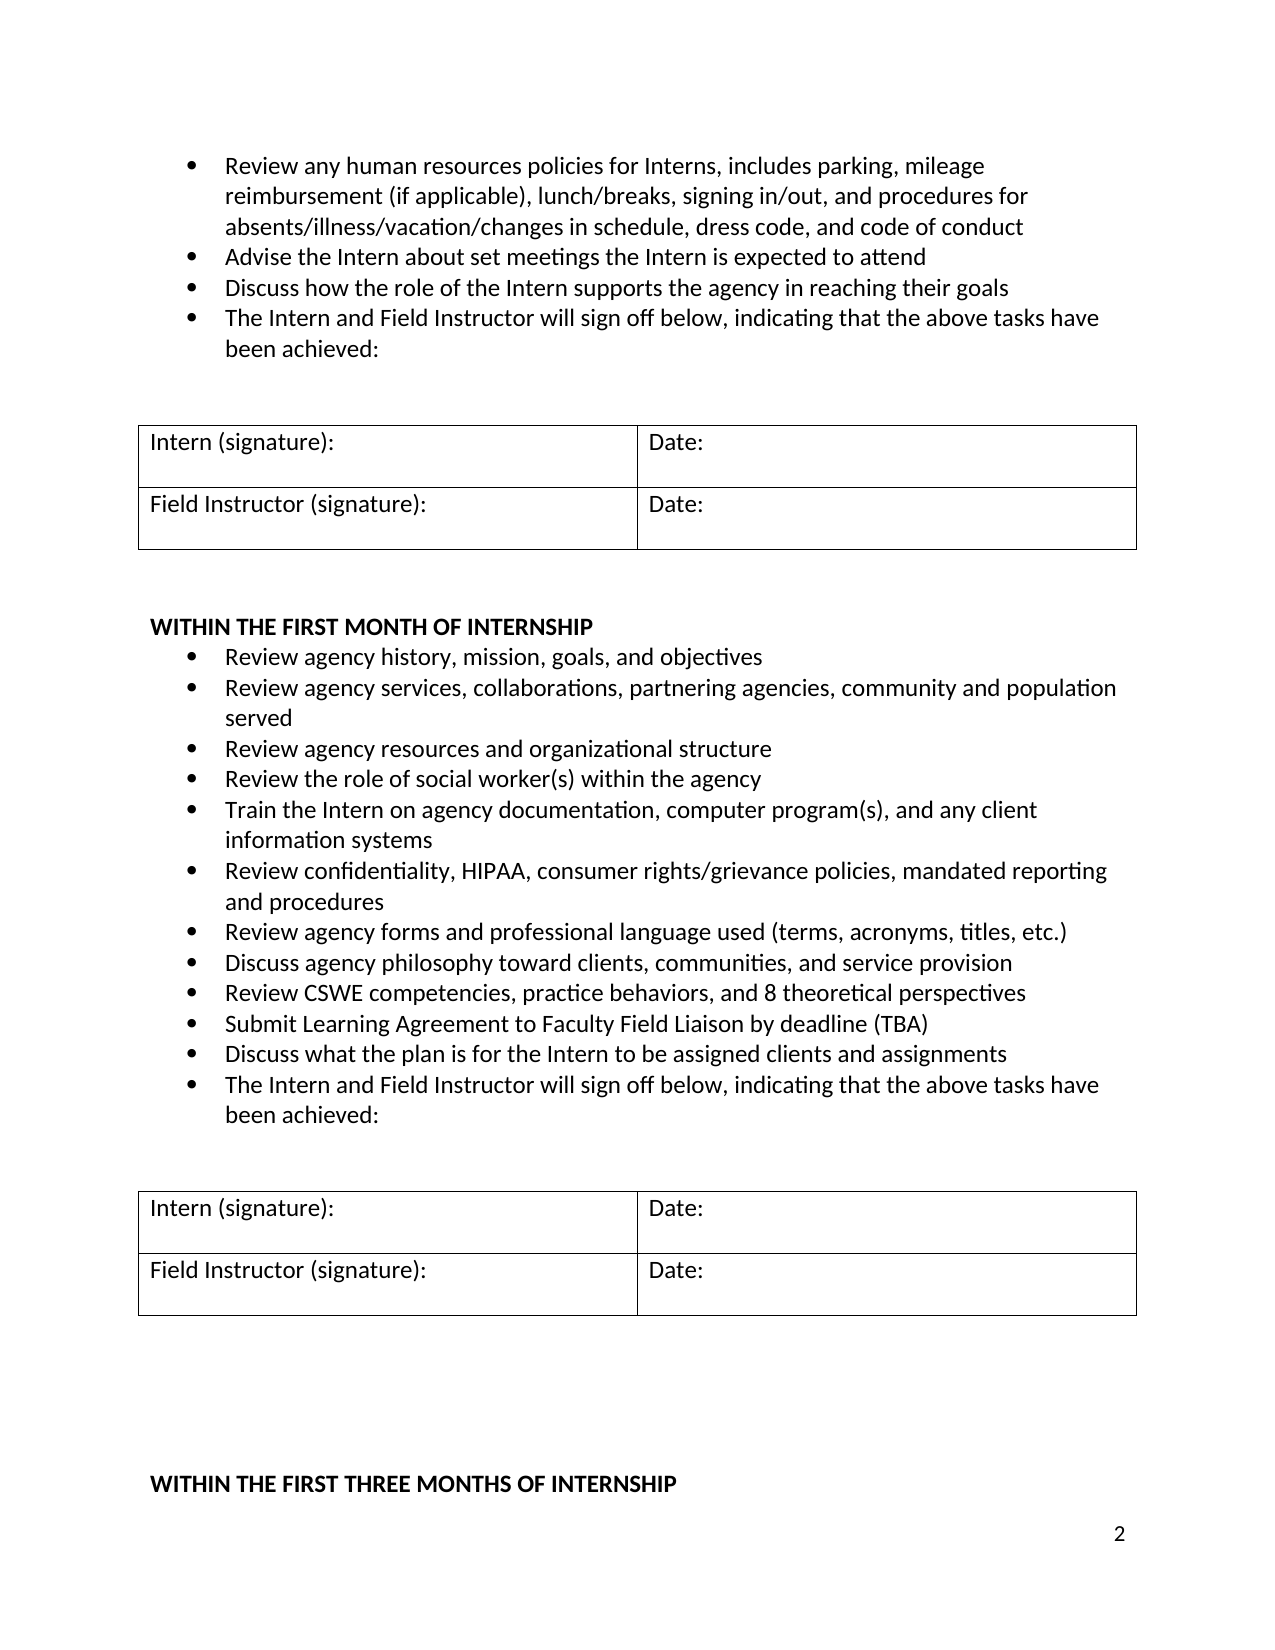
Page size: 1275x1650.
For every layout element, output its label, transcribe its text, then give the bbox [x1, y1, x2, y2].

list Review agency forms and professional language used (terms, acronyms, titles, etc.) [187, 916, 1125, 947]
list Review CSWE competencies, practice behaviors, and 8 theoretical perspectives [187, 977, 1125, 1008]
list Submit Learning Agreement to Faculty Field Liaison by deadline (TBA) [187, 1008, 1125, 1038]
list Review agency services, collaborations, partnering agencies, community and population served [187, 672, 1125, 733]
list Discuss how the role of the Intern supports the agency in reaching their goals [187, 272, 1125, 303]
text WITHIN THE FIRST MONTH OF INTERNSHIP [150, 611, 1125, 641]
list The Intern and Field Instructor will sign off below, indicating that the above tasks have been achieved: [187, 303, 1125, 364]
table_header Intern (signature): [139, 1192, 637, 1253]
list Discuss what the plan is for the Intern to be assigned clients and assignments [187, 1038, 1125, 1069]
list Advise the Intern about set meetings the Intern is expected to attend [187, 242, 1125, 272]
table_header Intern (signature): [139, 426, 637, 487]
list Review agency resources and organizational structure [187, 733, 1125, 763]
list Discuss agency philosophy toward clients, communities, and service provision [187, 947, 1125, 977]
list Review confidentiality, HIPAA, consumer rights/grievance policies, mandated reporting and procedures [187, 855, 1125, 916]
table_cell Date: [638, 1254, 1136, 1315]
table_header Date: [638, 426, 1136, 487]
table_cell Field Instructor (signature): [139, 1254, 637, 1315]
list The Intern and Field Instructor will sign off below, indicating that the above tasks have been achieved: [187, 1069, 1125, 1130]
table_cell Date: [638, 488, 1136, 549]
table_cell Field Instructor (signature): [139, 488, 637, 549]
text WITHIN THE FIRST THREE MONTHS OF INTERNSHIP [150, 1469, 1125, 1499]
list Review agency history, mission, goals, and objectives [187, 641, 1125, 672]
list Review the role of social worker(s) within the agency [187, 763, 1125, 794]
table_header Date: [638, 1192, 1136, 1253]
list Review any human resources policies for Interns, includes parking, mileage reimbursement (if applicable), lunch/breaks, signing in/out, and procedures for absents/illness/vacation/changes in schedule, dress code, and code of conduct [187, 150, 1125, 242]
list Train the Intern on agency documentation, computer program(s), and any client information systems [187, 794, 1125, 855]
